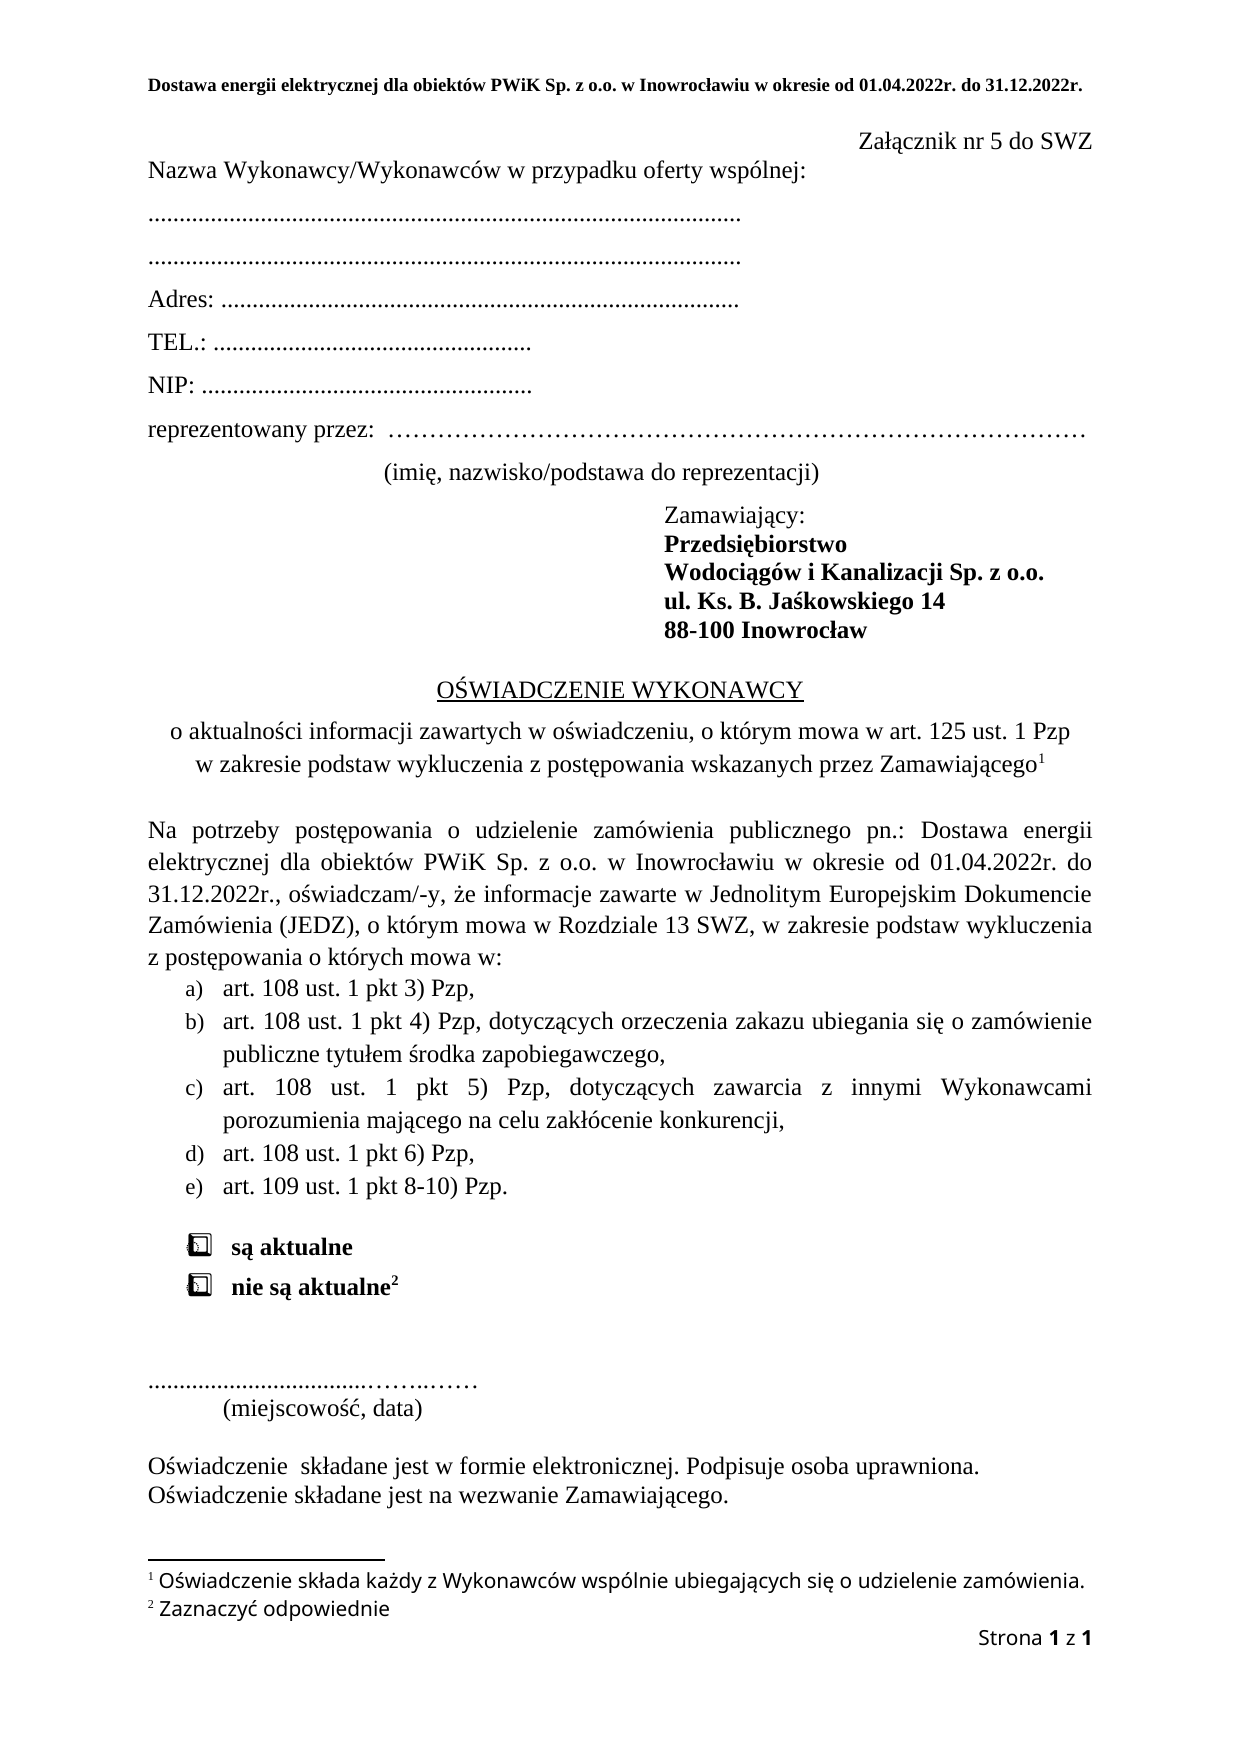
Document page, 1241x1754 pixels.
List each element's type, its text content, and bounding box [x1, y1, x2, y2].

text TEL.: ................................................... [148, 327, 1093, 356]
text OŚWIADCZENIE WYKONAWCY [148, 675, 1093, 704]
text ............................................................................................... [148, 198, 1093, 227]
text (miejscowość, data) [148, 1393, 1093, 1422]
list art. 109 ust. 1 pkt 8-10) Pzp. [185, 1171, 1093, 1200]
text Oświadczenie składane jest w formie elektronicznej. Podpisuje osoba uprawniona. [148, 1451, 1093, 1480]
text ⃣ nie są aktualne [185, 1268, 1093, 1302]
list art. 108 ust. 1 pkt 5) Pzp, dotyczących zawarcia z innymi Wykonawcami porozumienia mającego na celu zakłócenie konkurencji, [185, 1072, 1093, 1134]
text Adres: ................................................................................... [148, 284, 1093, 313]
text o aktualności informacji zawartych w oświadczeniu, o którym mowa w art. 125 ust. 1 Pzp w zakresie podstaw wykluczenia z postępowania wskazanych przez Zamawiającego [148, 716, 1093, 778]
text ul. Ks. B. Jaśkowskiego 14 [148, 586, 1093, 615]
text Na potrzeby postępowania o udzielenie zamówienia publicznego pn.: Dostawa energii elektrycznej dla obiektów PWiK Sp. z o.o. w Inowrocławiu w okresie od 01.04.2022r. do 31.12.2022r., oświadczam/-y, że informacje zawarte w Jednolitym Europejskim Dokumencie Zamówienia (JEDZ), o którym mowa w Rozdziale 13 SWZ, w zakresie podstaw wykluczenia z postępowania o których mowa w: [148, 816, 1093, 971]
list art. 108 ust. 1 pkt 6) Pzp, [185, 1138, 1093, 1167]
text Zamawiający: [148, 500, 1093, 529]
text 88-100 Inowrocław [148, 615, 1093, 644]
text Nazwa Wykonawcy/Wykonawców w przypadku oferty wspólnej: [148, 155, 1093, 184]
text ⃣ są aktualne [185, 1229, 1093, 1263]
text NIP: ..................................................... [148, 371, 1093, 399]
text ...................................……..…… [148, 1365, 1093, 1393]
text Oświadczenie składane jest na wezwanie Zamawiającego. [148, 1480, 1093, 1508]
list art. 108 ust. 1 pkt 4) Pzp, dotyczących orzeczenia zakazu ubiegania się o zamówienie publiczne tytułem środka zapobiegawczego, [185, 1006, 1093, 1068]
text Załącznik nr 5 do SWZ [148, 126, 1093, 155]
list art. 108 ust. 1 pkt 3) Pzp, [185, 973, 1093, 1002]
text Przedsiębiorstwo [148, 529, 1093, 557]
text reprezentowany przez: ………………………………………………………………………… [148, 414, 1093, 442]
text Wodociągów i Kanalizacji Sp. z o.o. [148, 557, 1093, 586]
text (imię, nazwisko/podstawa do reprezentacji) [383, 457, 1093, 486]
text ............................................................................................... [148, 241, 1093, 270]
